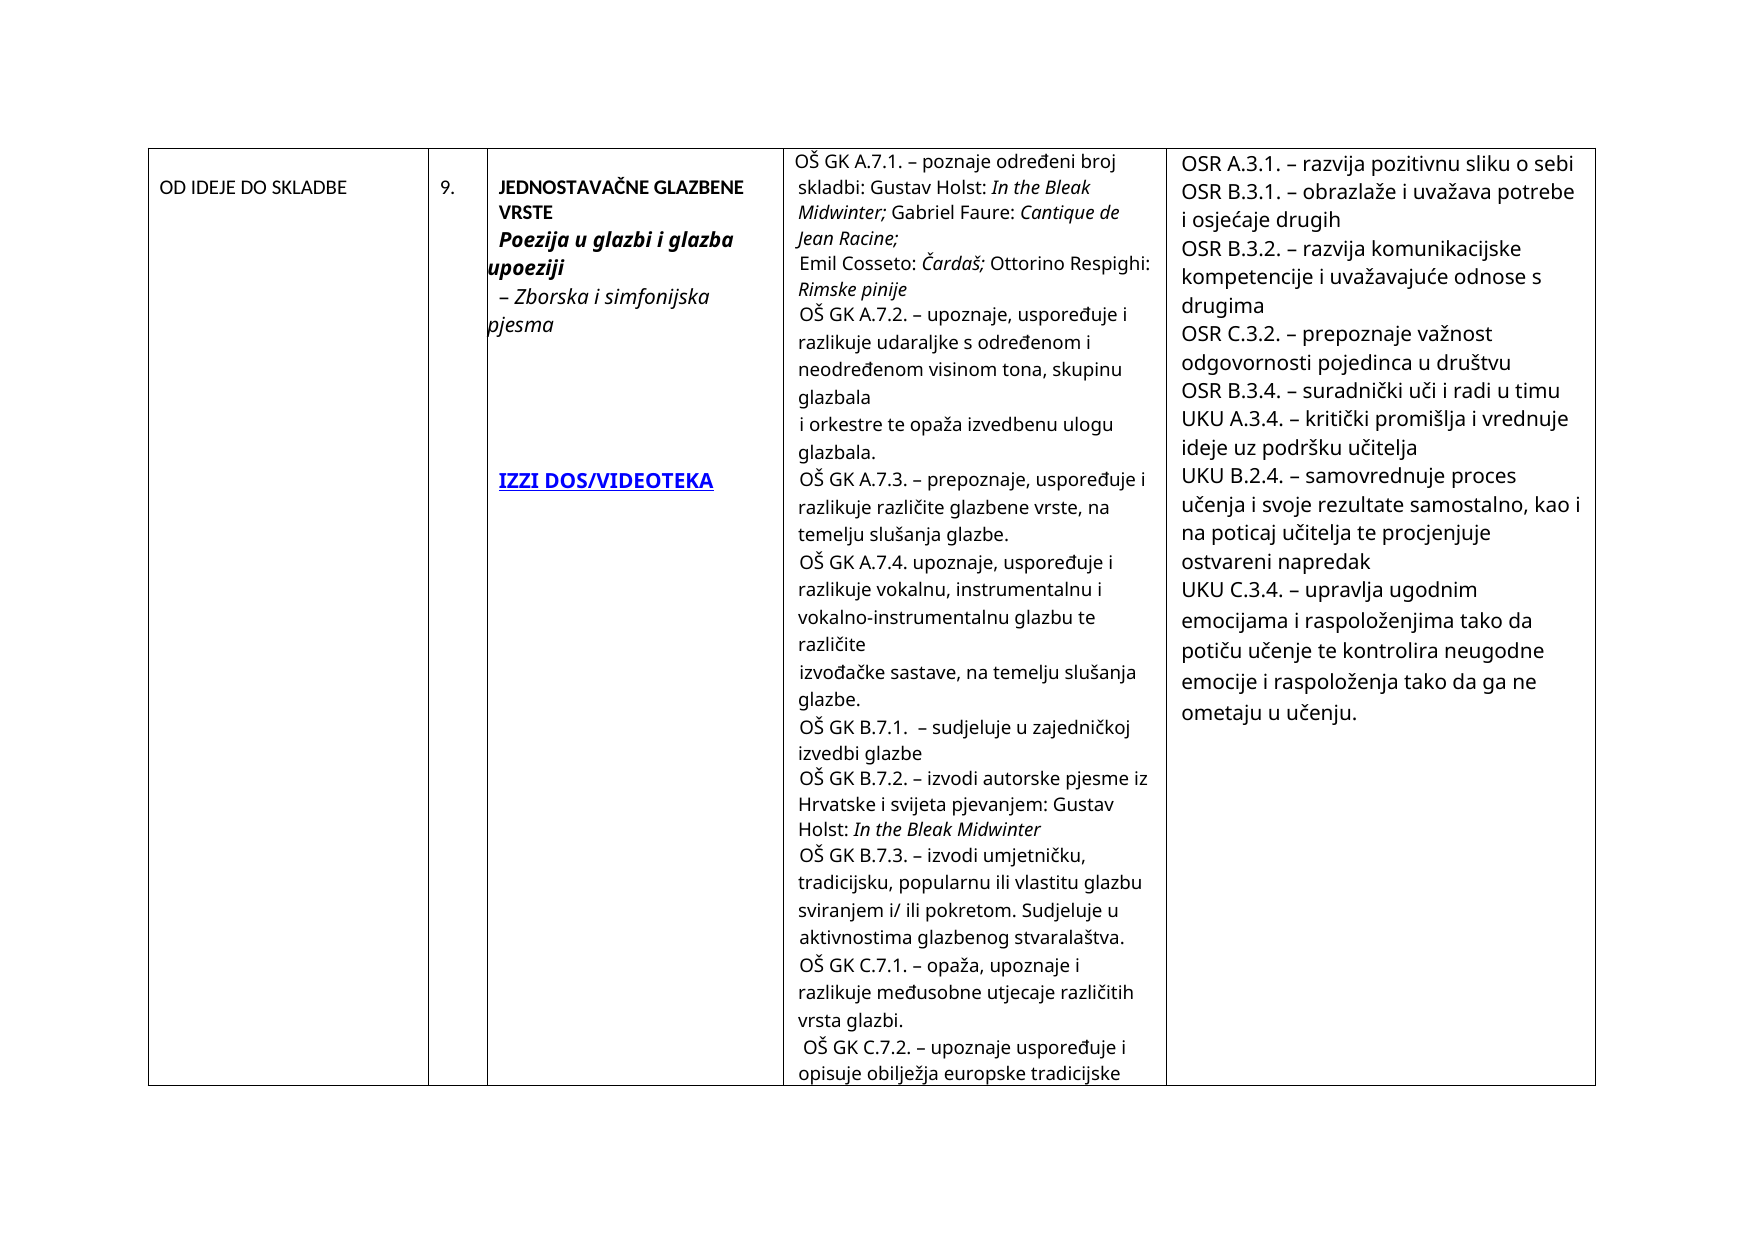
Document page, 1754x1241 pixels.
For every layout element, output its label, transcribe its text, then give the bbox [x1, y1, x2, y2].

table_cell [488, 149, 783, 1085]
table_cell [1167, 149, 1595, 1085]
table_cell OD IDEJE DO SKLADBE [149, 149, 428, 1085]
table_cell 9. [429, 149, 487, 1085]
